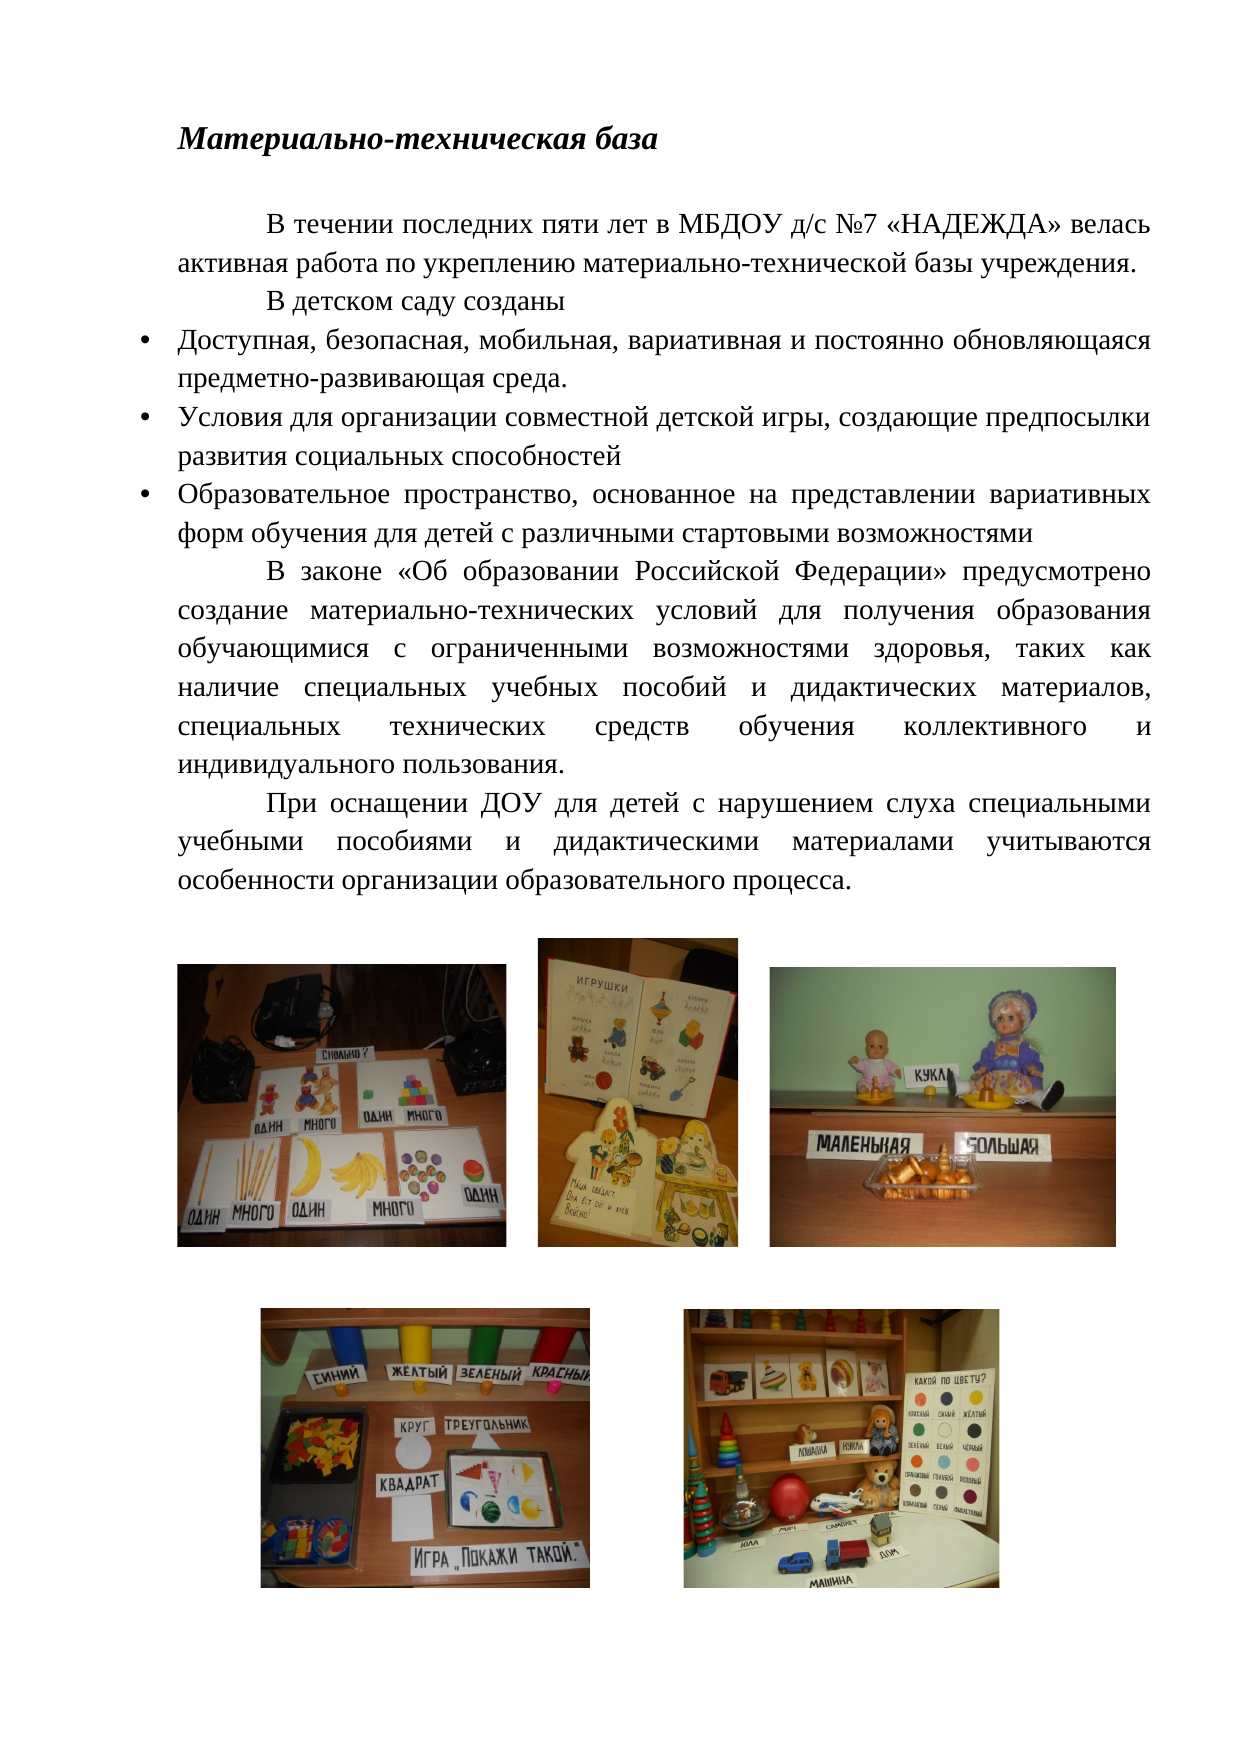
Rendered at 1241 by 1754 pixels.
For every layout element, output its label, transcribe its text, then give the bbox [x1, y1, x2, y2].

picture [260, 1308, 590, 1588]
list Доступная, безопасная, мобильная, вариативная и постоянно обновляющаяся предметно-развивающая среда. [140, 322, 1152, 394]
text В детском саду созданы [177, 283, 1152, 317]
picture [683, 1309, 1000, 1588]
picture [537, 938, 739, 1247]
text Материально-техническая база [177, 118, 1152, 156]
list Условия для организации совместной детской игры, создающие предпосылки развития социальных способностей [140, 399, 1152, 471]
list Образовательное пространство, основанное на представлении вариативных форм обучения для детей с различными стартовыми возможностями [140, 476, 1152, 548]
picture [177, 964, 507, 1247]
text В течении последних пяти лет в МБДОУ д/с №7 «НАДЕЖДА» велась активная работа по укреплению материально-технической базы учреждения. [177, 206, 1152, 278]
text При оснащении ДОУ для детей с нарушением слуха специальными учебными пособиями и дидактическими материалами учитываются особенности организации образовательного процесса. [177, 785, 1152, 895]
text В законе «Об образовании Российской Федерации» предусмотрено создание материально-технических условий для получения образования обучающимися с ограниченными возможностями здоровья, таких как наличие специальных учебных пособий и дидактических материалов, специальных технических средств обучения коллективного и индивидуального пользования. [177, 553, 1152, 780]
picture [769, 967, 1116, 1247]
